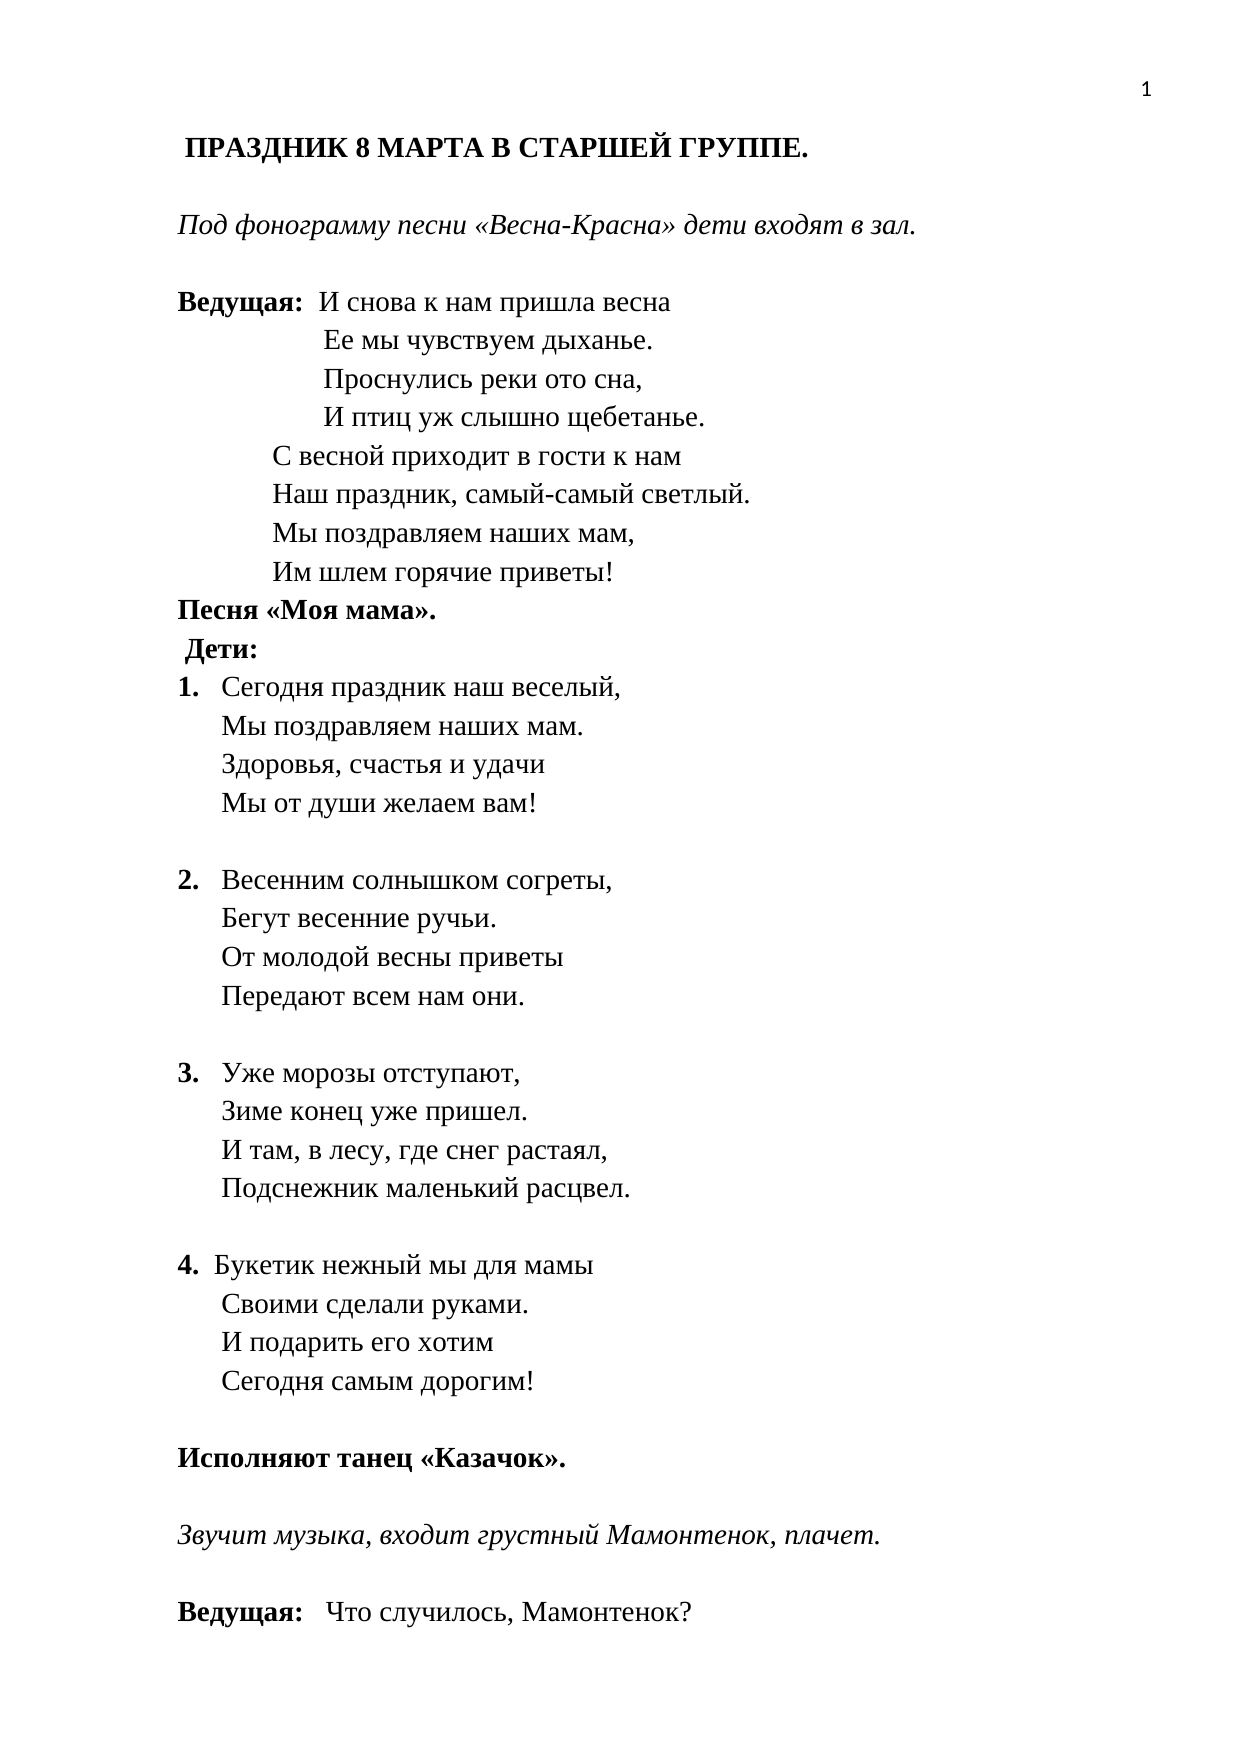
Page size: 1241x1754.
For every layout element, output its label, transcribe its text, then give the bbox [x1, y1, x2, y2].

text Исполняют танец «Казачок». [177, 1440, 1152, 1474]
text 4. Букетик нежный мы для мамы [177, 1247, 1152, 1281]
text 1. Сегодня праздник наш веселый, [177, 669, 1152, 703]
text Наш праздник, самый-самый светлый. [177, 477, 1152, 510]
text Ее мы чувствуем дыханье. [177, 322, 1152, 356]
text И птиц уж слышно щебетанье. [177, 399, 1152, 433]
text Мы от души желаем вам! [177, 785, 1152, 818]
text Сегодня самым дорогим! [177, 1363, 1152, 1397]
text Ведущая: И снова к нам пришла весна [177, 284, 1152, 317]
text Проснулись реки ото сна, [177, 361, 1152, 394]
text Зиме конец уже пришел. [177, 1093, 1152, 1127]
text Подснежник маленький расцвел. [177, 1170, 1152, 1204]
text 2. Весенним солнышком согреты, [177, 862, 1152, 896]
text С весной приходит в гости к нам [177, 438, 1152, 472]
text Мы поздравляем наших мам, [177, 515, 1152, 549]
text ПРАЗДНИК 8 МАРТА В СТАРШЕЙ ГРУППЕ. [177, 130, 1152, 163]
text Песня «Моя мама». [177, 592, 1152, 626]
text Ведущая: Что случилось, Мамонтенок? [177, 1594, 1152, 1628]
text И подарить его хотим [177, 1324, 1152, 1358]
text Бегут весенние ручьи. [177, 901, 1152, 934]
text Здоровья, счастья и удачи [177, 746, 1152, 780]
text Под фонограмму песни «Весна-Красна» дети входят в зал. [177, 207, 1152, 240]
text Передают всем нам они. [177, 978, 1152, 1011]
text Дети: [177, 631, 1152, 664]
text И там, в лесу, где снег растаял, [177, 1132, 1152, 1165]
text Звучит музыка, входит грустный Мамонтенок, плачет. [177, 1517, 1152, 1551]
text От молодой весны приветы [177, 939, 1152, 973]
text Мы поздравляем наших мам. [177, 708, 1152, 741]
text Своими сделали руками. [177, 1286, 1152, 1319]
text Им шлем горячие приветы! [177, 554, 1152, 587]
text 3. Уже морозы отступают, [177, 1055, 1152, 1088]
